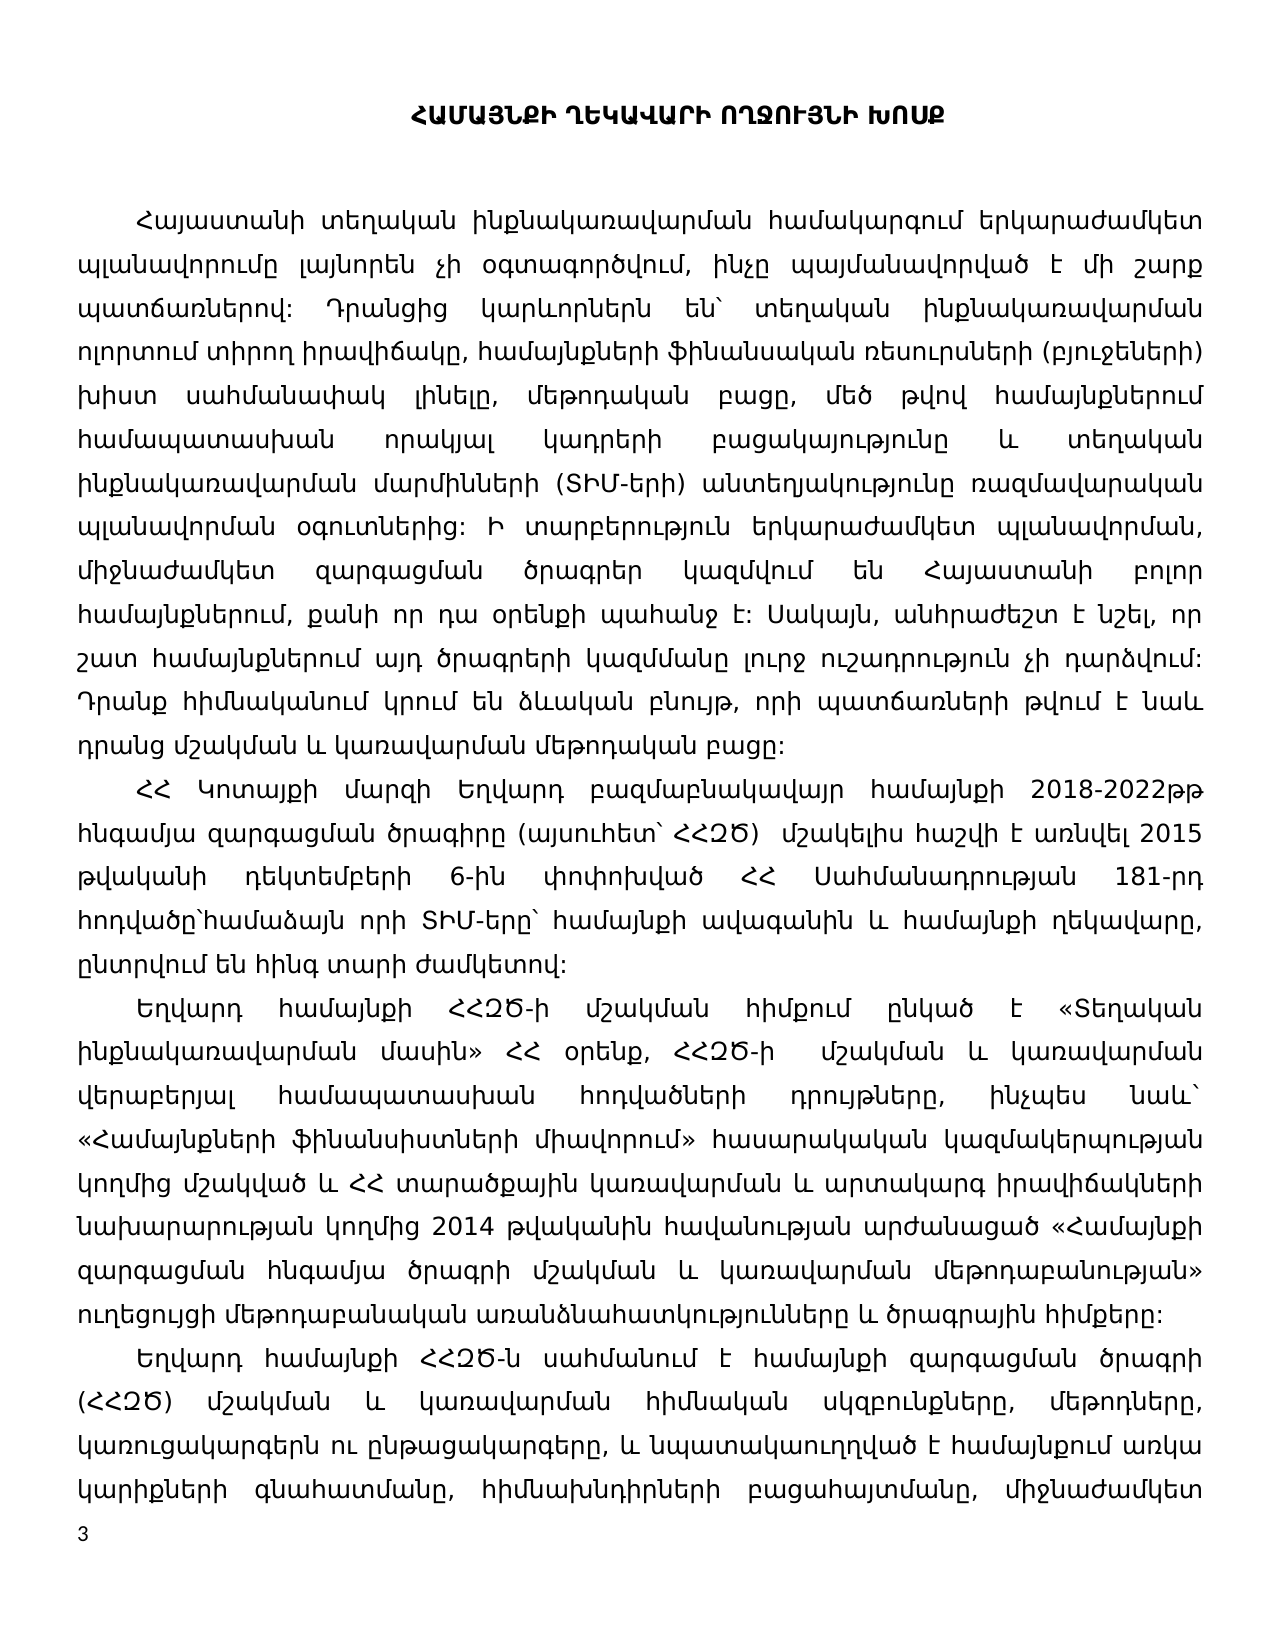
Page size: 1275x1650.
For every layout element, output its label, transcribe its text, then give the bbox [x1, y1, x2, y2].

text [77, 1344, 1204, 1504]
list ՀԱՄԱՅՆՔԻ ՂԵԿԱՎԱՐԻ ՈՂՋՈՒՅՆԻ ԽՈՍՔ [152, 101, 1204, 130]
text Հայաստանի տեղական ինքնակառավարման համակարգում երկարաժամկետ պլանավորումը լայնորեն չի օգտագործվում, ինչը պայմանավորված է մի շարք պատճառներով: Դրանցից կարևորներն են՝ տեղական ինքնակառավարման ոլորտում տիրող իրավիճակը, համայնքների ֆինանսական ռեսուրսների (բյուջեների) խիստ սահմանափակ լինելը, մեթոդական բացը, մեծ թվով համայնքներում համապատասխան որակյալ կադրերի բացակայությունը և տեղական ինքնակառավարման մարմինների (ՏԻՄ-երի) անտեղյակությունը ռազմավարական պլանավորման օգուտներից: Ի տարբերություն երկարաժամկետ պլանավորման, միջնաժամկետ զարգացման ծրագրեր կազմվում են Հայաստանի բոլոր համայնքներում, քանի որ դա օրենքի պահանջ է: Սակայն, անհրաժեշտ է նշել, որ շատ համայնքներում այդ ծրագրերի կազմմանը լուրջ ուշադրություն չի դարձվում: Դրանք հիմնականում կրում են ձևական բնույթ, որի պատճառների թվում է նաև դրանց մշակման և կառավարման մեթոդական բացը: [77, 206, 1204, 761]
text ՀՀ Կոտայքի մարզի Եղվարդ բազմաբնակավայր համայնքի 2018-2022թթ հնգամյա զարգացման ծրագիրը (այսուհետ՝ ՀՀԶԾ) մշակելիս հաշվի է առնվել 2015 թվականի դեկտեմբերի 6-ին փոփոխված ՀՀ Սահմանադրության 181-րդ հոդվածը՝համաձայն որի ՏԻՄ-երը՝ համայնքի ավագանին և համայնքի ղեկավարը, ընտրվում են հինգ տարի ժամկետով: [77, 775, 1204, 979]
text Եղվարդ համայնքի ՀՀԶԾ-ի մշակման հիմքում ընկած է «Տեղական ինքնակառավարման մասին» ՀՀ օրենք, ՀՀԶԾ-ի մշակման և կառավարման վերաբերյալ համապատասխան հոդվածների դրույթները, ինչպես նաև` «Համայնքների ֆինանսիստների միավորում» հասարակական կազմակերպության կողմից մշակված և ՀՀ տարածքային կառավարման և արտակարգ իրավիճակների նախարարության կողմից 2014 թվականին հավանության արժանացած «Համայնքի զարգացման հնգամյա ծրագրի մշակման և կառավարման մեթոդաբանության» ուղեցույցի մեթոդաբանական առանձնահատկությունները և ծրագրային հիմքերը: [77, 994, 1204, 1329]
